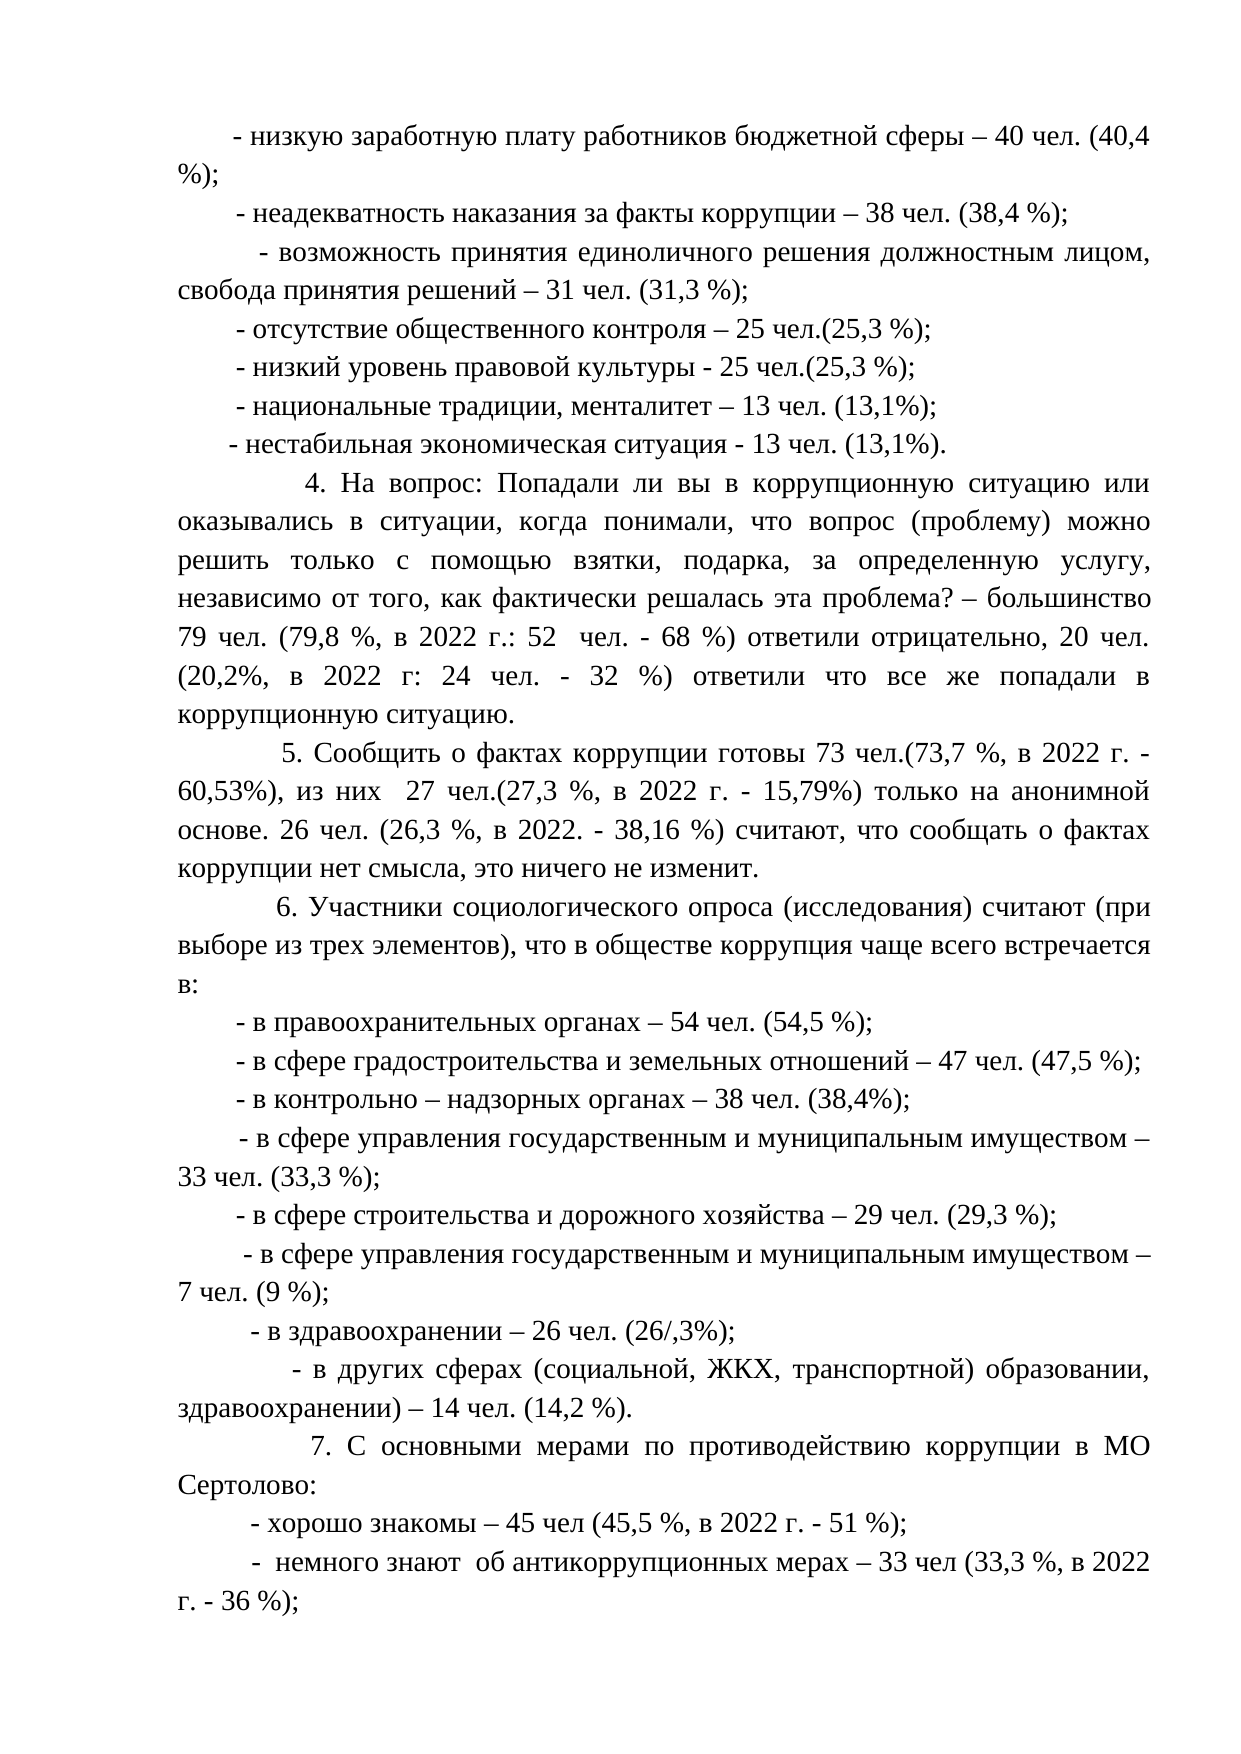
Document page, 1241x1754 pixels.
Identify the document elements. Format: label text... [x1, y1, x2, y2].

text - неадекватность наказания за факты коррупции – 38 чел. (38,4 %); [177, 195, 1152, 229]
text 6. Участники социологического опроса (исследования) считают (при выборе из трех элементов), что в обществе коррупция чаще всего встречается в: [177, 889, 1152, 999]
text 4. На вопрос: Попадали ли вы в коррупционную ситуацию или оказывались в ситуации, когда понимали, что вопрос (проблему) можно решить только с помощью взятки, подарка, за определенную услугу, независимо от того, как фактически решалась эта проблема? – большинство 79 чел. (79,8 %, в 2022 г.: 52 чел. - 68 %) ответили отрицательно, 20 чел. (20,2%, в 2022 г: 24 чел. - 32 %) ответили что все же попадали в коррупционную ситуацию. [177, 465, 1152, 730]
text - в сфере строительства и дорожного хозяйства – 29 чел. (29,3 %); [177, 1197, 1152, 1231]
text - низкий уровень правовой культуры - 25 чел.(25,3 %); [177, 349, 1152, 383]
text - национальные традиции, менталитет – 13 чел. (13,1%); [177, 388, 1152, 421]
text - хорошо знакомы – 45 чел (45,5 %, в 2022 г. - 51 %); [177, 1506, 1152, 1539]
text - низкую заработную плату работников бюджетной сферы – 40 чел. (40,4 %); [177, 118, 1152, 190]
text - в сфере градостроительства и земельных отношений – 47 чел. (47,5 %); [177, 1043, 1152, 1077]
text - возможность принятия единоличного решения должностным лицом, свобода принятия решений – 31 чел. (31,3 %); [177, 234, 1152, 306]
text - в сфере управления государственным и муниципальным имуществом –33 чел. (33,3 %); [177, 1120, 1152, 1192]
text - в других сферах (социальной, ЖКХ, транспортной) образовании, здравоохранении) – 14 чел. (14,2 %). [177, 1351, 1152, 1423]
text - в здравоохранении – 26 чел. (26/,3%); [177, 1313, 1152, 1346]
text - в сфере управления государственным и муниципальным имуществом – 7 чел. (9 %); [177, 1236, 1152, 1308]
text - отсутствие общественного контроля – 25 чел.(25,3 %); [177, 311, 1152, 344]
text - нестабильная экономическая ситуация - 13 чел. (13,1%). [177, 426, 1152, 460]
text 5. Сообщить о фактах коррупции готовы 73 чел.(73,7 %, в 2022 г. - 60,53%), из них 27 чел.(27,3 %, в 2022 г. - 15,79%) только на анонимной основе. 26 чел. (26,3 %, в 2022. - 38,16 %) считают, что сообщать о фактах коррупции нет смысла, это ничего не изменит. [177, 735, 1152, 884]
text - в контрольно – надзорных органах – 38 чел. (38,4%); [177, 1082, 1152, 1115]
text - немного знают об антикоррупционных мерах – 33 чел (33,3 %, в 2022 г. - 36 %); [177, 1544, 1152, 1616]
text 7. С основными мерами по противодействию коррупции в МО Сертолово: [177, 1428, 1152, 1501]
text - в правоохранительных органах – 54 чел. (54,5 %); [177, 1004, 1152, 1038]
